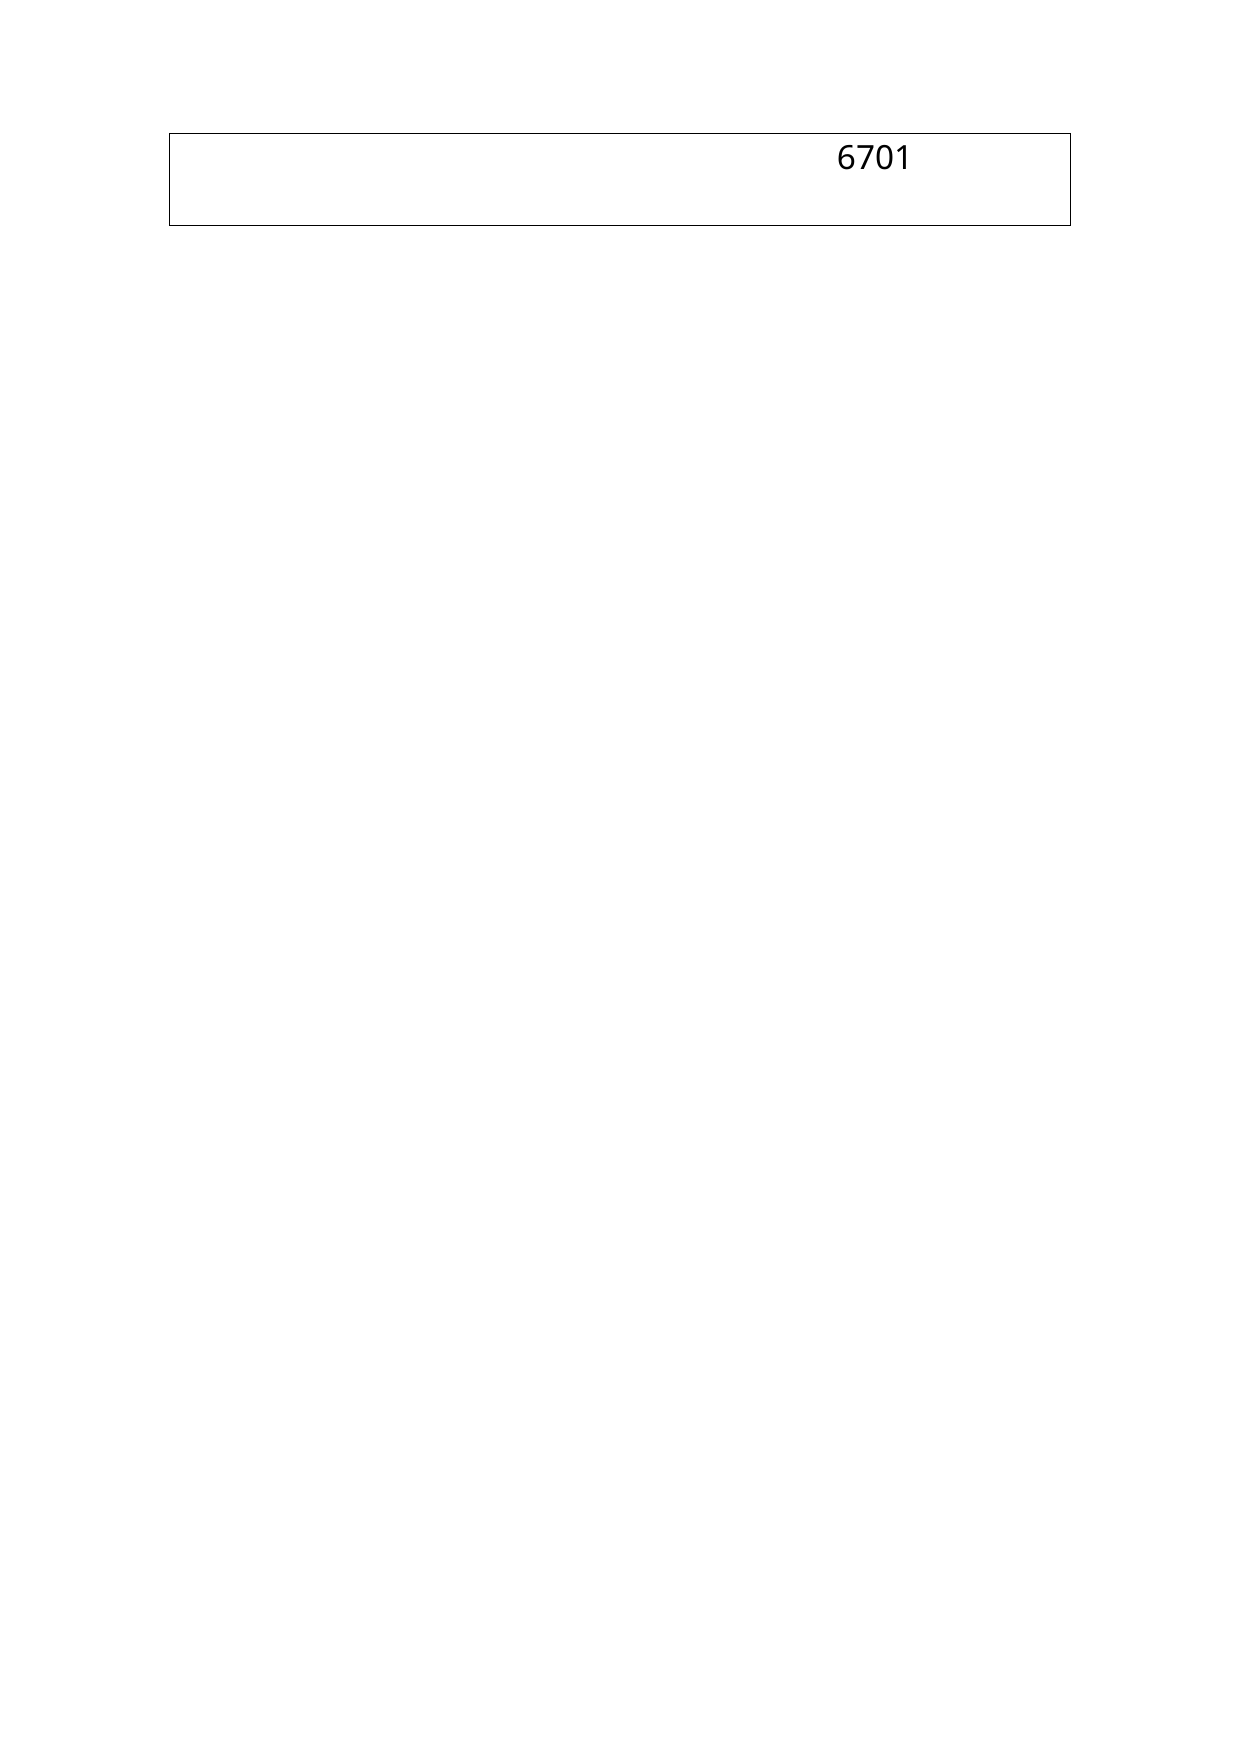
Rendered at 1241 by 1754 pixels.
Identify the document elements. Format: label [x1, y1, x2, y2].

table_header [170, 134, 1070, 225]
